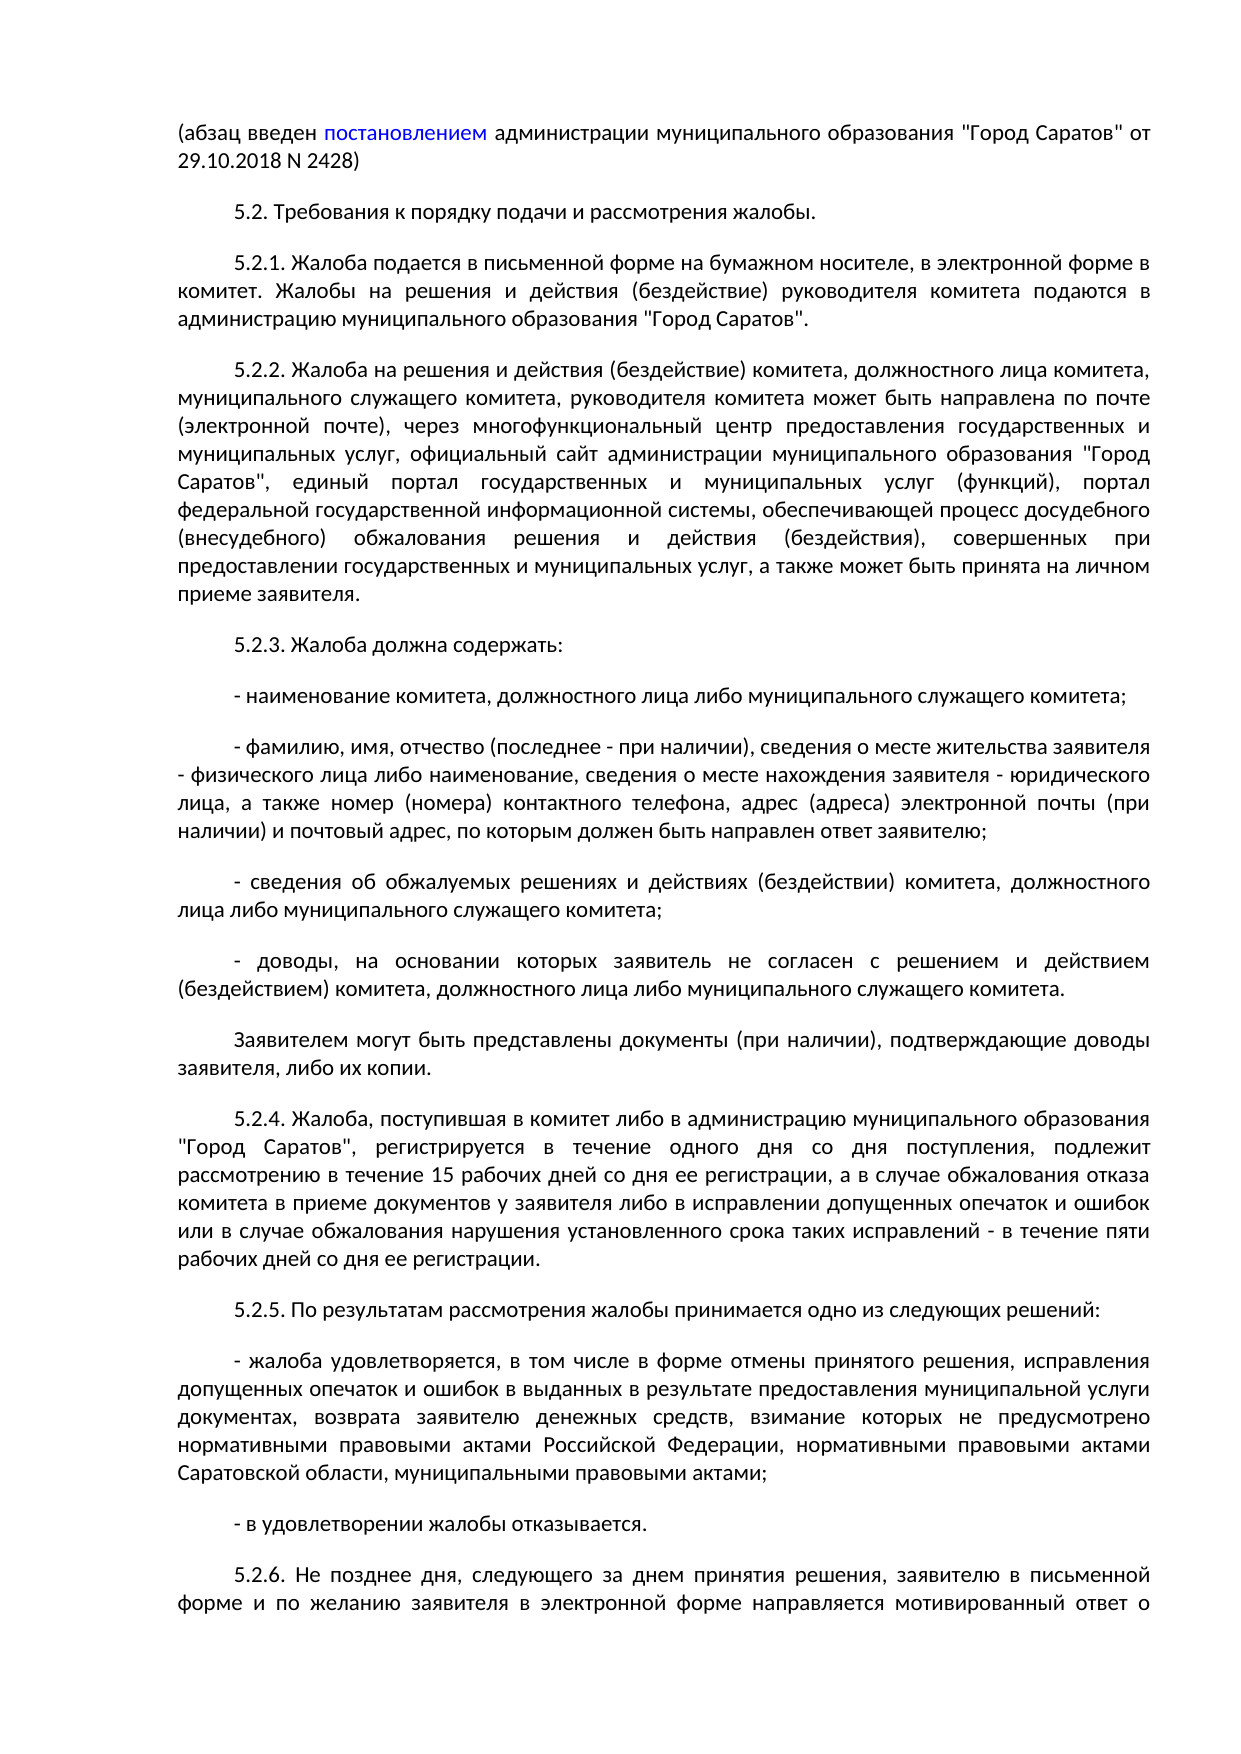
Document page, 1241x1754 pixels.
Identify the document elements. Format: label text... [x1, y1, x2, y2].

text (абзац введен постановлением администрации муниципального образования "Город Саратов" от 29.10.2018 N 2428) [177, 118, 1152, 174]
text 5.2.3. Жалоба должна содержать: [177, 630, 1152, 658]
text 5.2.1. Жалоба подается в письменной форме на бумажном носителе, в электронной форме в комитет. Жалобы на решения и действия (бездействие) руководителя комитета подаются в администрацию муниципального образования "Город Саратов". [177, 248, 1152, 332]
text 5.2.5. По результатам рассмотрения жалобы принимается одно из следующих решений: [177, 1295, 1152, 1323]
text Заявителем могут быть представлены документы (при наличии), подтверждающие доводы заявителя, либо их копии. [177, 1025, 1152, 1081]
text - наименование комитета, должностного лица либо муниципального служащего комитета; [177, 681, 1152, 709]
text 5.2.4. Жалоба, поступившая в комитет либо в администрацию муниципального образования "Город Саратов", регистрируется в течение одного дня со дня поступления, подлежит рассмотрению в течение 15 рабочих дней со дня ее регистрации, а в случае обжалования отказа комитета в приеме документов у заявителя либо в исправлении допущенных опечаток и ошибок или в случае обжалования нарушения установленного срока таких исправлений - в течение пяти рабочих дней со дня ее регистрации. [177, 1104, 1152, 1272]
text - в удовлетворении жалобы отказывается. [177, 1509, 1152, 1537]
text - фамилию, имя, отчество (последнее - при наличии), сведения о месте жительства заявителя - физического лица либо наименование, сведения о месте нахождения заявителя - юридического лица, а также номер (номера) контактного телефона, адрес (адреса) электронной почты (при наличии) и почтовый адрес, по которым должен быть направлен ответ заявителю; [177, 732, 1152, 844]
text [177, 1560, 1152, 1616]
text - жалоба удовлетворяется, в том числе в форме отмены принятого решения, исправления допущенных опечаток и ошибок в выданных в результате предоставления муниципальной услуги документах, возврата заявителю денежных средств, взимание которых не предусмотрено нормативными правовыми актами Российской Федерации, нормативными правовыми актами Саратовской области, муниципальными правовыми актами; [177, 1346, 1152, 1486]
text 5.2.2. Жалоба на решения и действия (бездействие) комитета, должностного лица комитета, муниципального служащего комитета, руководителя комитета может быть направлена по почте (электронной почте), через многофункциональный центр предоставления государственных и муниципальных услуг, официальный сайт администрации муниципального образования "Город Саратов", единый портал государственных и муниципальных услуг (функций), портал федеральной государственной информационной системы, обеспечивающей процесс досудебного (внесудебного) обжалования решения и действия (бездействия), совершенных при предоставлении государственных и муниципальных услуг, а также может быть принята на личном приеме заявителя. [177, 355, 1152, 607]
text 5.2. Требования к порядку подачи и рассмотрения жалобы. [177, 197, 1152, 225]
text - доводы, на основании которых заявитель не согласен с решением и действием (бездействием) комитета, должностного лица либо муниципального служащего комитета. [177, 946, 1152, 1002]
text - сведения об обжалуемых решениях и действиях (бездействии) комитета, должностного лица либо муниципального служащего комитета; [177, 867, 1152, 923]
